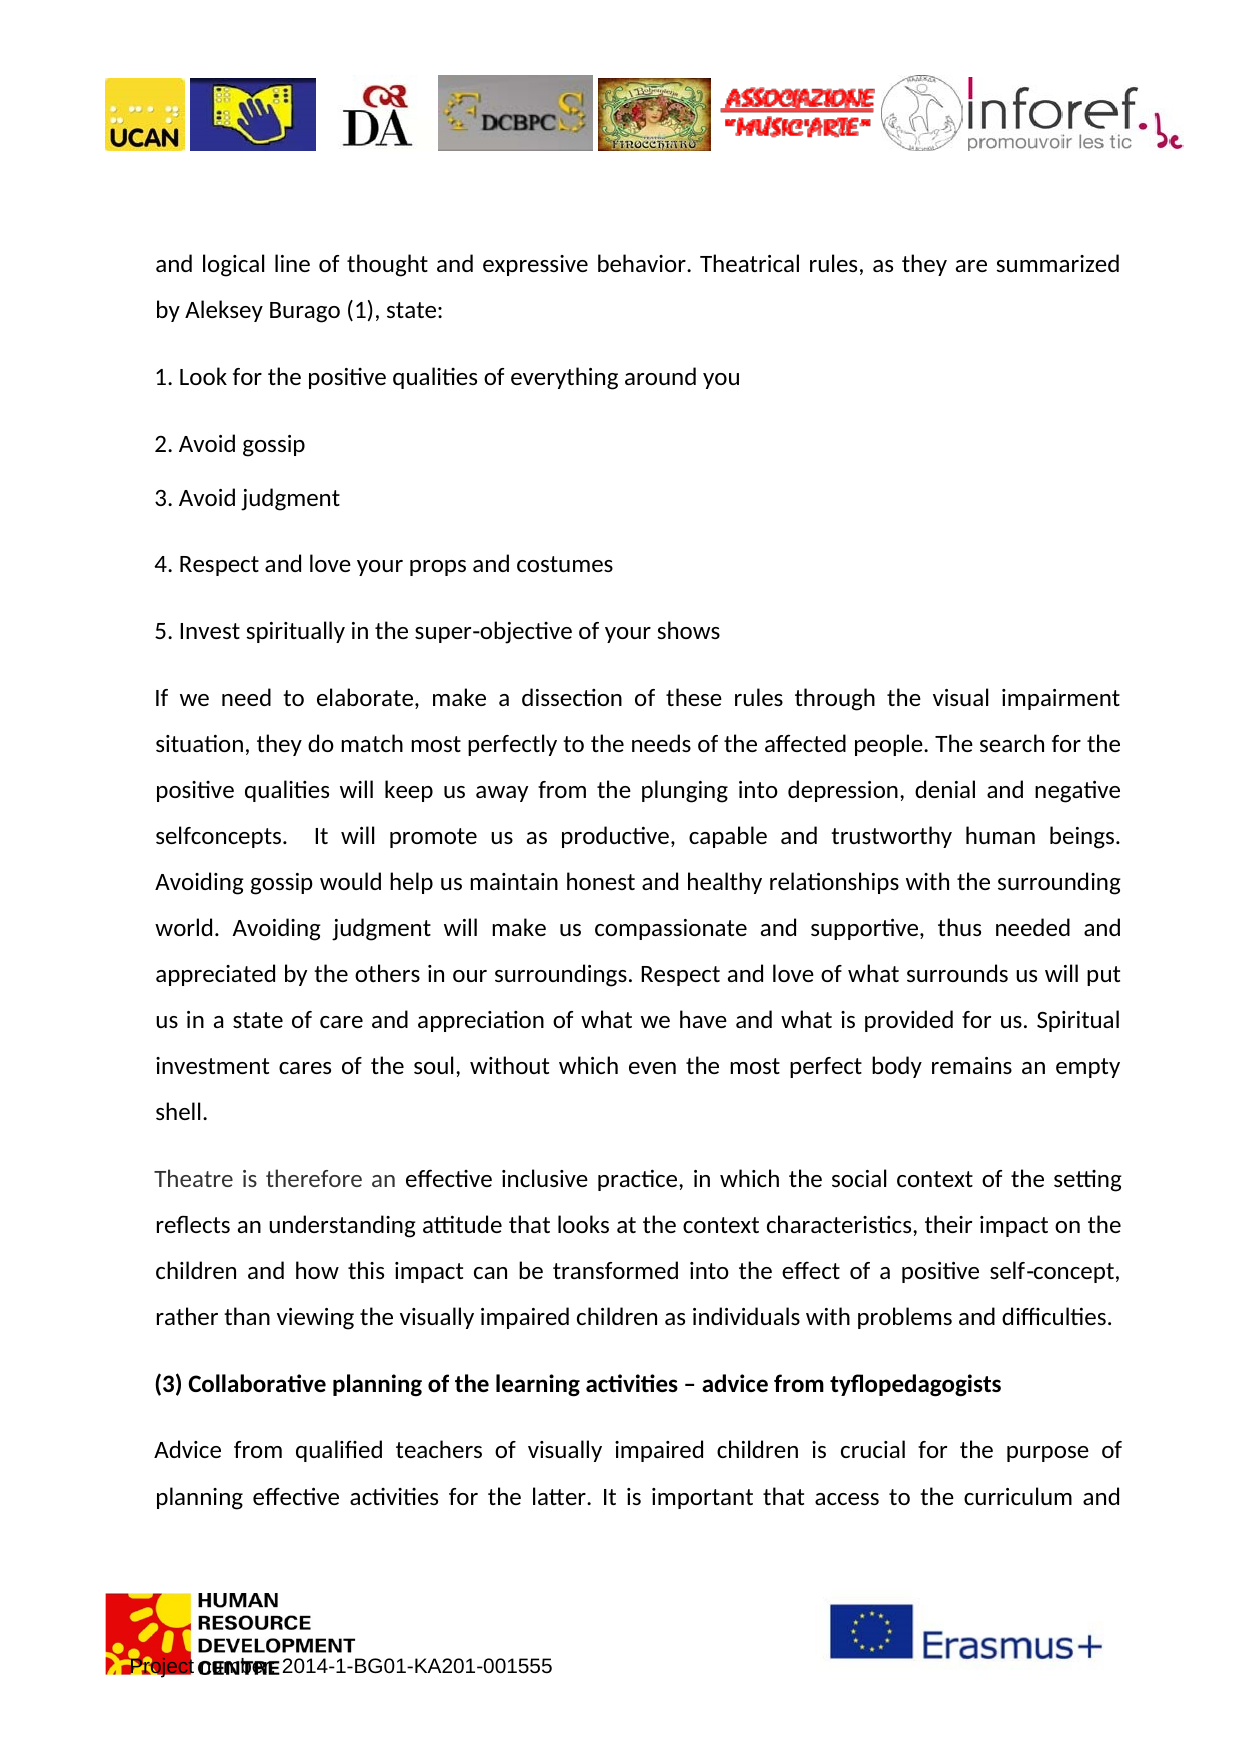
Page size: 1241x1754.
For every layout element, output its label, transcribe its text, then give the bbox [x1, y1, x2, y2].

text Theatre is therefore an effective inclusive practice, in which the social context of the setting reflects an understanding attitude that looks at the context characteristics, their impact on the children and how this impact can be transformed into the effect of a positive self‐concept, rather than viewing the visually impaired children as individuals with problems and difficulties. [154, 1163, 1123, 1332]
list Respect and love your props and costumes [154, 548, 1123, 579]
picture [815, 1590, 1117, 1674]
list Avoid judgment [154, 482, 1123, 512]
list Invest spiritually in the super‐objective of your shows [154, 615, 1123, 646]
picture [718, 85, 878, 140]
list Look for the positive qualities of everything around you [154, 362, 1123, 392]
text If we need to elaborate, make a dissection of these rules through the visual impairment situation, they do match most perfectly to the needs of the affected people. The search for the positive qualities will keep us away from the plunging into depression, denial and negative selfconcepts. It will promote us as productive, capable and trustworthy human beings. Avoiding gossip would help us maintain honest and healthy relationships with the surrounding world. Avoiding judgment will make us compassionate and supportive, thus needed and appreciated by the others in our surroundings. Respect and love of what surrounds us will put us in a state of care and appreciation of what we have and what is provided for us. Spiritual investment cares of the soul, without which even the most perfect body remains an empty shell. [154, 682, 1123, 1127]
picture [321, 75, 433, 151]
picture [105, 1593, 356, 1675]
picture [598, 78, 711, 151]
picture [105, 78, 185, 151]
picture [881, 75, 963, 151]
subtitle (3) Collaborative planning of the learning activities – advice from tyflopedagogists [154, 1368, 1123, 1398]
list Avoid gossip [154, 428, 1123, 459]
picture [190, 78, 316, 151]
picture [968, 77, 1184, 151]
picture [438, 75, 593, 151]
